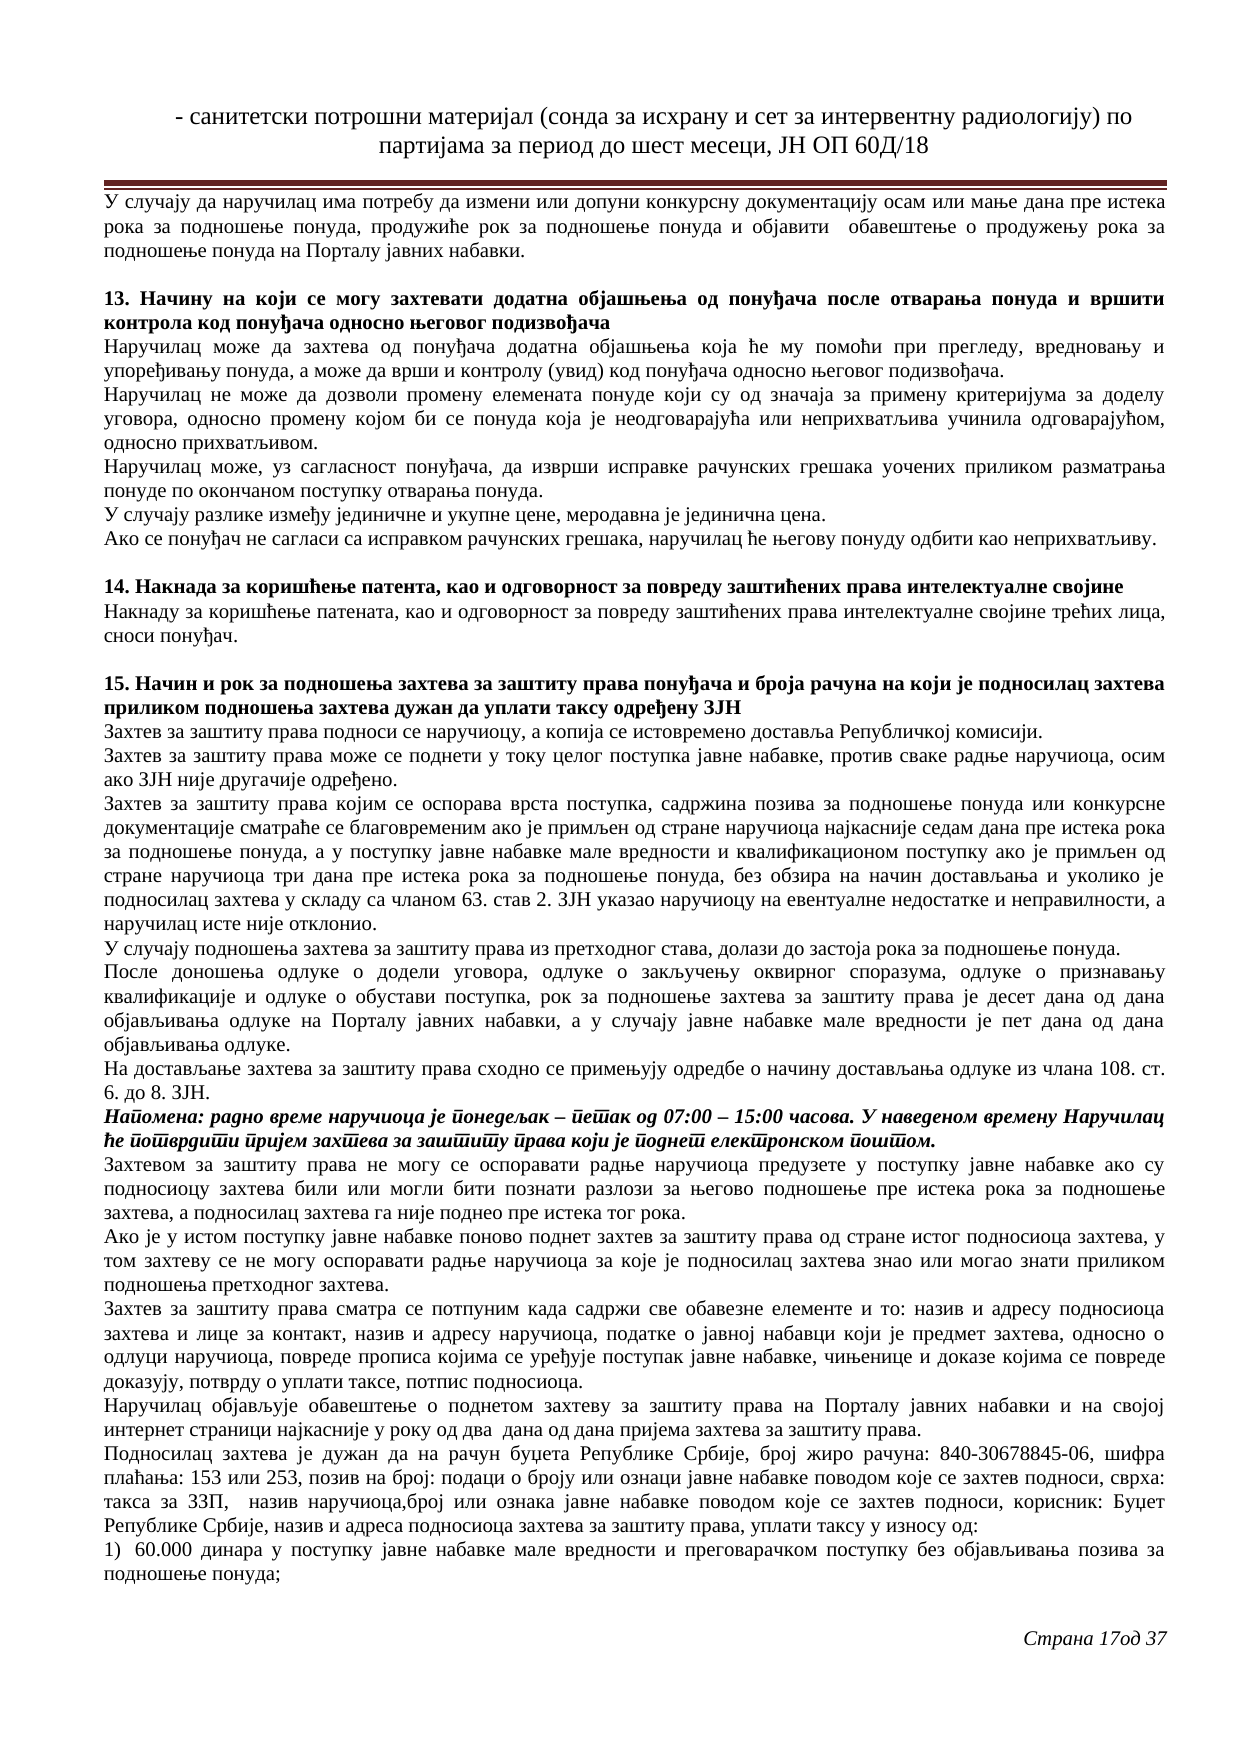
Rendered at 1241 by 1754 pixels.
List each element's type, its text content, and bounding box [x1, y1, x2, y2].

text Наручилац не може да дозволи промену елемената понуде који су од значаја за примену критеријума за доделу уговора, односно промену којом би се понуда која је неодговарајућа или неприхватљива учинила одговарајућом, односно прихватљивом. [103, 382, 1167, 454]
text 15. Начин и рок за подношења захтева за заштиту права понуђача и броја рачуна на који је подносилац захтева приликом подношења захтева дужан да уплати таксу одређену ЗЈН [103, 671, 1167, 719]
text На достављање захтева за заштиту права сходно се примењују одредбе о начину достављања одлуке из члана 108. ст. 6. до 8. ЗЈН. [103, 1056, 1167, 1104]
text Наручилац објављује обавештење о поднетом захтеву за заштиту права на Порталу јавних набавки и на својој интернет страници најкасније у року од два дана од дана пријема захтева за заштиту права. [103, 1393, 1167, 1441]
text Ако је у истом поступку јавне набавке поново поднет захтев за заштиту права од стране истог подносиоца захтева, у том захтеву се не могу оспоравати радње наручиоца за које је подносилац захтева знао или могао знати приликом подношења претходног захтева. [103, 1224, 1167, 1296]
text Захтев за заштиту права сматра се потпуним када садржи све обавезне елементе и то: назив и адресу подносиоца захтева и лице за контакт, назив и адресу наручиоца, податке о јавној набавци који је предмет захтева, односно о одлуци наручиоца, повреде прописа којима се уређује поступак јавне набавке, чињенице и доказе којима се повреде доказују, потврду о уплати таксе, потпис подносиоца. [103, 1296, 1167, 1393]
text У случају подношења захтева за заштиту права из претходног става, долази до застоја рока за подношење понуда. [103, 935, 1167, 959]
text 1) 60.000 динара у поступку јавне набавке мале вредности и преговарачком поступку без објављивања позива за подношење понуда; [103, 1537, 1167, 1585]
text У случају разлике између јединичне и укупне цене, меродавна је јединична цена. [103, 502, 1167, 526]
text Напомена: радно време наручиоца је понедељак – петак од 07:00 – 15:00 часова. У наведеном времену Наручилац ће потврдити пријем захтева за заштиту права који је поднет електронском поштом. [103, 1104, 1167, 1152]
text Наручилац може да захтева од понуђача додатна објашњења која ће му помоћи при прегледу, вредновању и упоређивању понуда, а може да врши и контролу (увид) код понуђача односно његовог подизвођача. [103, 334, 1167, 382]
text Подносилац захтева је дужан да на рачун буџета Републике Србије, број жиро рачуна: 840-30678845-06, шифра плаћања: 153 или 253, позив на број: подаци о броју или ознаци јавне набавке поводом које се захтев подноси, сврха: такса за ЗЗП, назив наручиоца,број или ознака јавне набавке поводом које се захтев подноси, корисник: Буџет Републике Србије, назив и адреса подносиоца захтева за заштиту права, уплати таксу у износу од: [103, 1441, 1167, 1537]
text Захтев за заштиту права подноси се наручиоцу, а копија се истовремено доставља Републичкој комисији. [103, 719, 1167, 743]
text Захтев за заштиту права може се поднети у току целог поступка јавне набавке, против сваке радње наручиоца, осим ако ЗЈН није другачије одређено. [103, 743, 1167, 791]
text 14. Накнада за коришћење патента, као и одговорност за повреду заштићених права интелектуалне својине [103, 574, 1167, 598]
text У случају да наручилац има потребу да измени или допуни конкурсну документацију осам или мање дана пре истека рока за подношење понуда, продужиће рок за подношење понуда и објавити обавештење о продужењу рока за подношење понуда на Порталу јавних набавки. [103, 189, 1167, 262]
text Ако се понуђач не сагласи са исправком рачунских грешака, наручилац ће његову понуду одбити као неприхватљиву. [103, 526, 1167, 550]
text После доношења одлуке о додели уговора, одлуке о закључењу оквирног споразума, одлуке о признавању квалификације и одлуке о обустави поступка, рок за подношење захтева за заштиту права је десет дана од дана објављивања одлуке на Порталу јавних набавки, а у случају јавне набавке мале вредности је пет дана од дана објављивања одлуке. [103, 959, 1167, 1056]
text Наручилац може, уз сагласност понуђача, да изврши исправке рачунских грешака уочених приликом разматрања понуде по окончаном поступку отварања понуда. [103, 454, 1167, 502]
text Накнаду за коришћење патената, као и одговорност за повреду заштићених права интелектуалне својине трећих лица, сноси понуђач. [103, 598, 1167, 647]
text Захтевом за заштиту права не могу се оспоравати радње наручиоца предузете у поступку јавне набавке ако су подносиоцу захтева били или могли бити познати разлози за његово подношење пре истека рока за подношење захтева, а подносилац захтева га није поднео пре истека тог рока. [103, 1152, 1167, 1224]
text 13. Начину на који се могу захтевати додатна објашњења од понуђача после отварања понуда и вршити контрола код понуђача односно његовог подизвођача [103, 286, 1167, 334]
text Захтев за заштиту права којим се оспорава врста поступка, садржина позива за подношење понуда или конкурсне документације сматраће се благовременим ако је примљен од стране наручиоца најкасније седам дана пре истека рока за подношење понуда, а у поступку јавне набавке мале вредности и квалификационом поступку ако је примљен од стране наручиоца три дана пре истека рока за подношење понуда, без обзира на начин достављања и уколико је подносилац захтева у складу са чланом 63. став 2. ЗЈН указао наручиоцу на евентуалне недостатке и неправилности, а наручилац исте није отклонио. [103, 791, 1167, 935]
